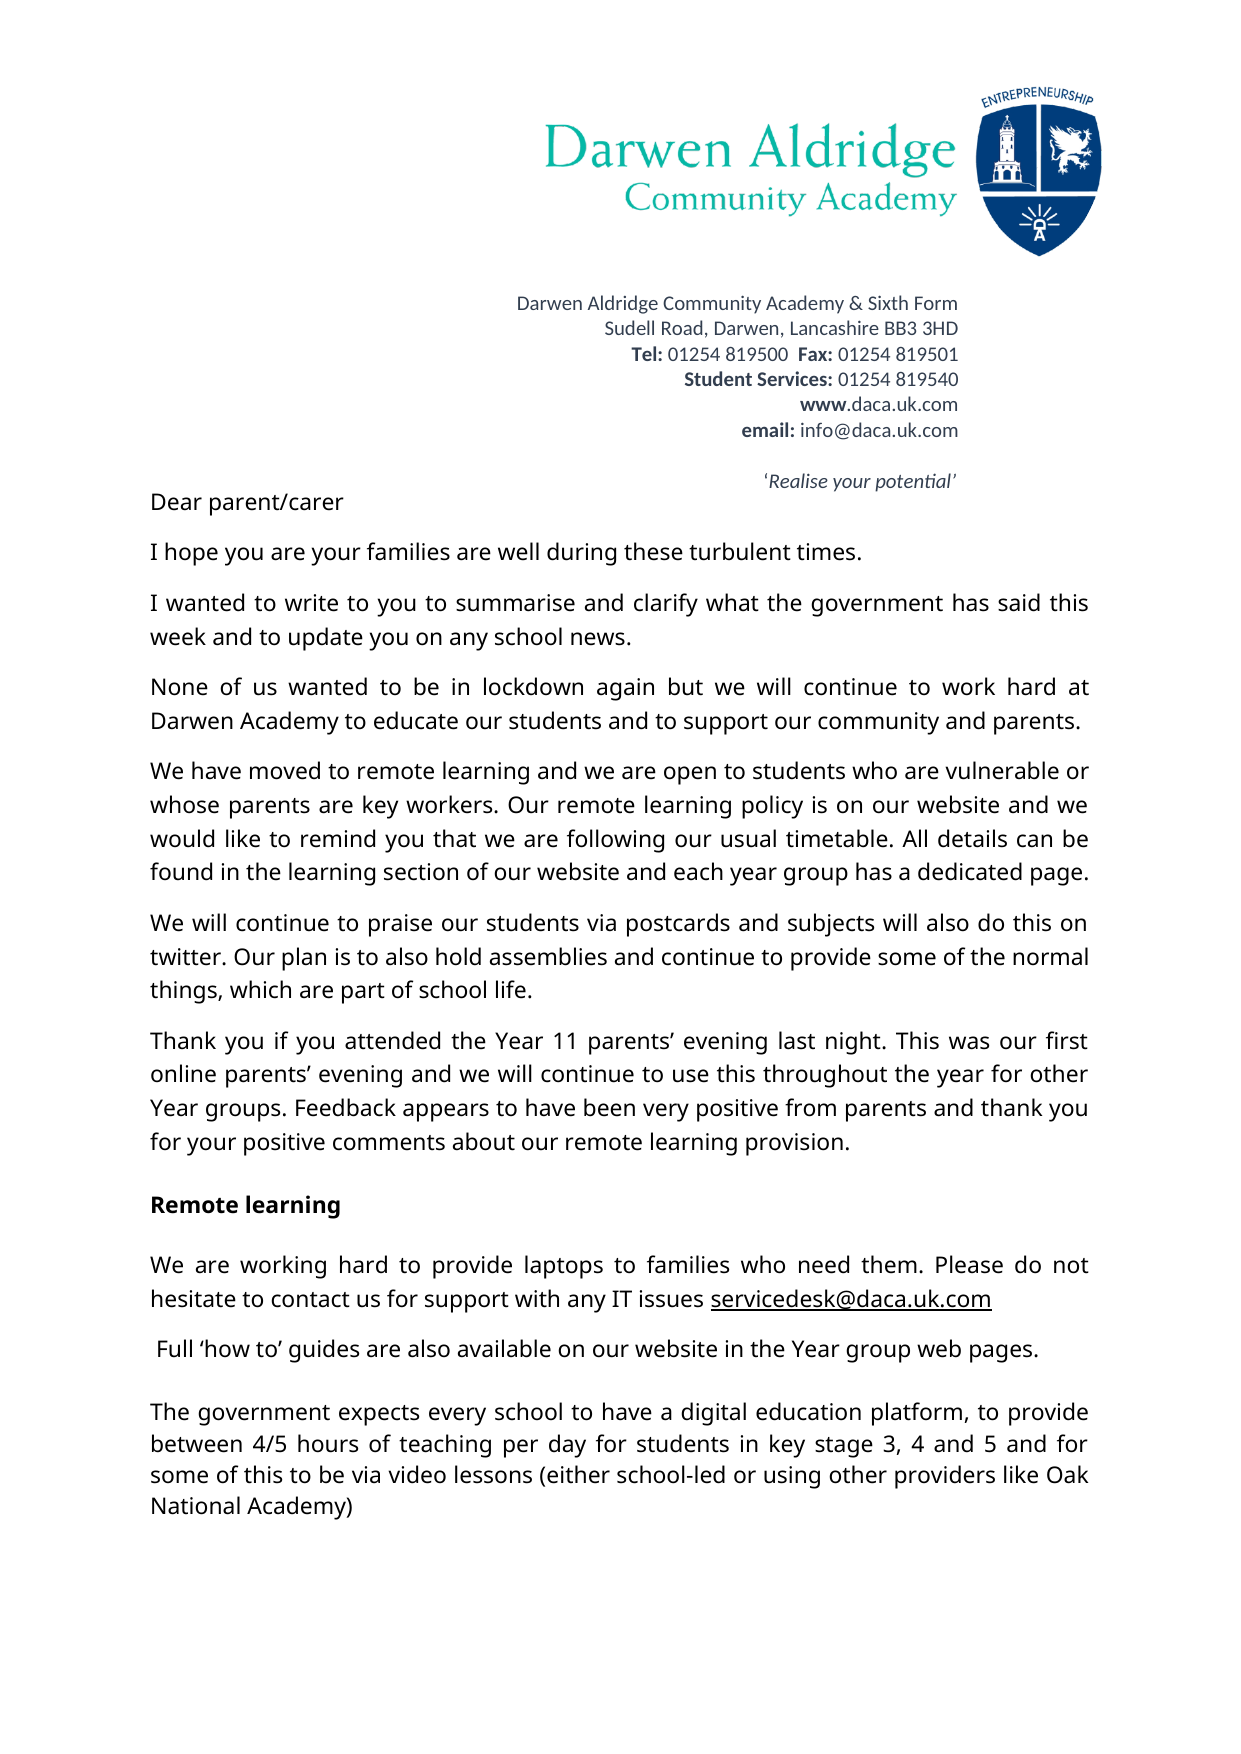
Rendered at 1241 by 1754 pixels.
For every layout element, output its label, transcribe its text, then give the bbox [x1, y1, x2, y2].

text Dear parent/carer [150, 486, 1090, 517]
text Thank you if you attended the Year 11 parents’ evening last night. This was our first online parents’ evening and we will continue to use this throughout the year for other Year groups. Feedback appears to have been very positive from parents and thank you for your positive comments about our remote learning provision. [150, 1025, 1090, 1157]
text The government expects every school to have a digital education platform, to provide between 4/5 hours of teaching per day for students in key stage 3, 4 and 5 and for some of this to be via video lessons (either school-led or using other providers like Oak National Academy) [150, 1396, 1090, 1521]
text We will continue to praise our students via postcards and subjects will also do this on twitter. Our plan is to also hold assemblies and continue to provide some of the normal things, which are part of school life. [150, 907, 1090, 1006]
text None of us wanted to be in lockdown again but we will continue to work hard at Darwen Academy to educate our students and to support our community and parents. [150, 671, 1090, 736]
text We have moved to remote learning and we are open to students who are vulnerable or whose parents are key workers. Our remote learning policy is on our website and we would like to remind you that we are following our usual timetable. All details can be found in the learning section of our website and each year group has a dedicated page. [150, 755, 1090, 888]
text I wanted to write to you to summarise and clarify what the government has said this week and to update you on any school news. [150, 587, 1090, 652]
text Full ‘how to’ guides are also available on our website in the Year group web pages. [150, 1333, 1090, 1365]
text Remote learning [150, 1189, 1090, 1220]
text I hope you are your families are well during these turbulent times. [150, 536, 1090, 568]
text We are working hard to provide laptops to families who need them. Please do not hesitate to contact us for support with any IT issues servicedesk@daca.uk.com [150, 1249, 1090, 1314]
picture [539, 79, 1105, 261]
